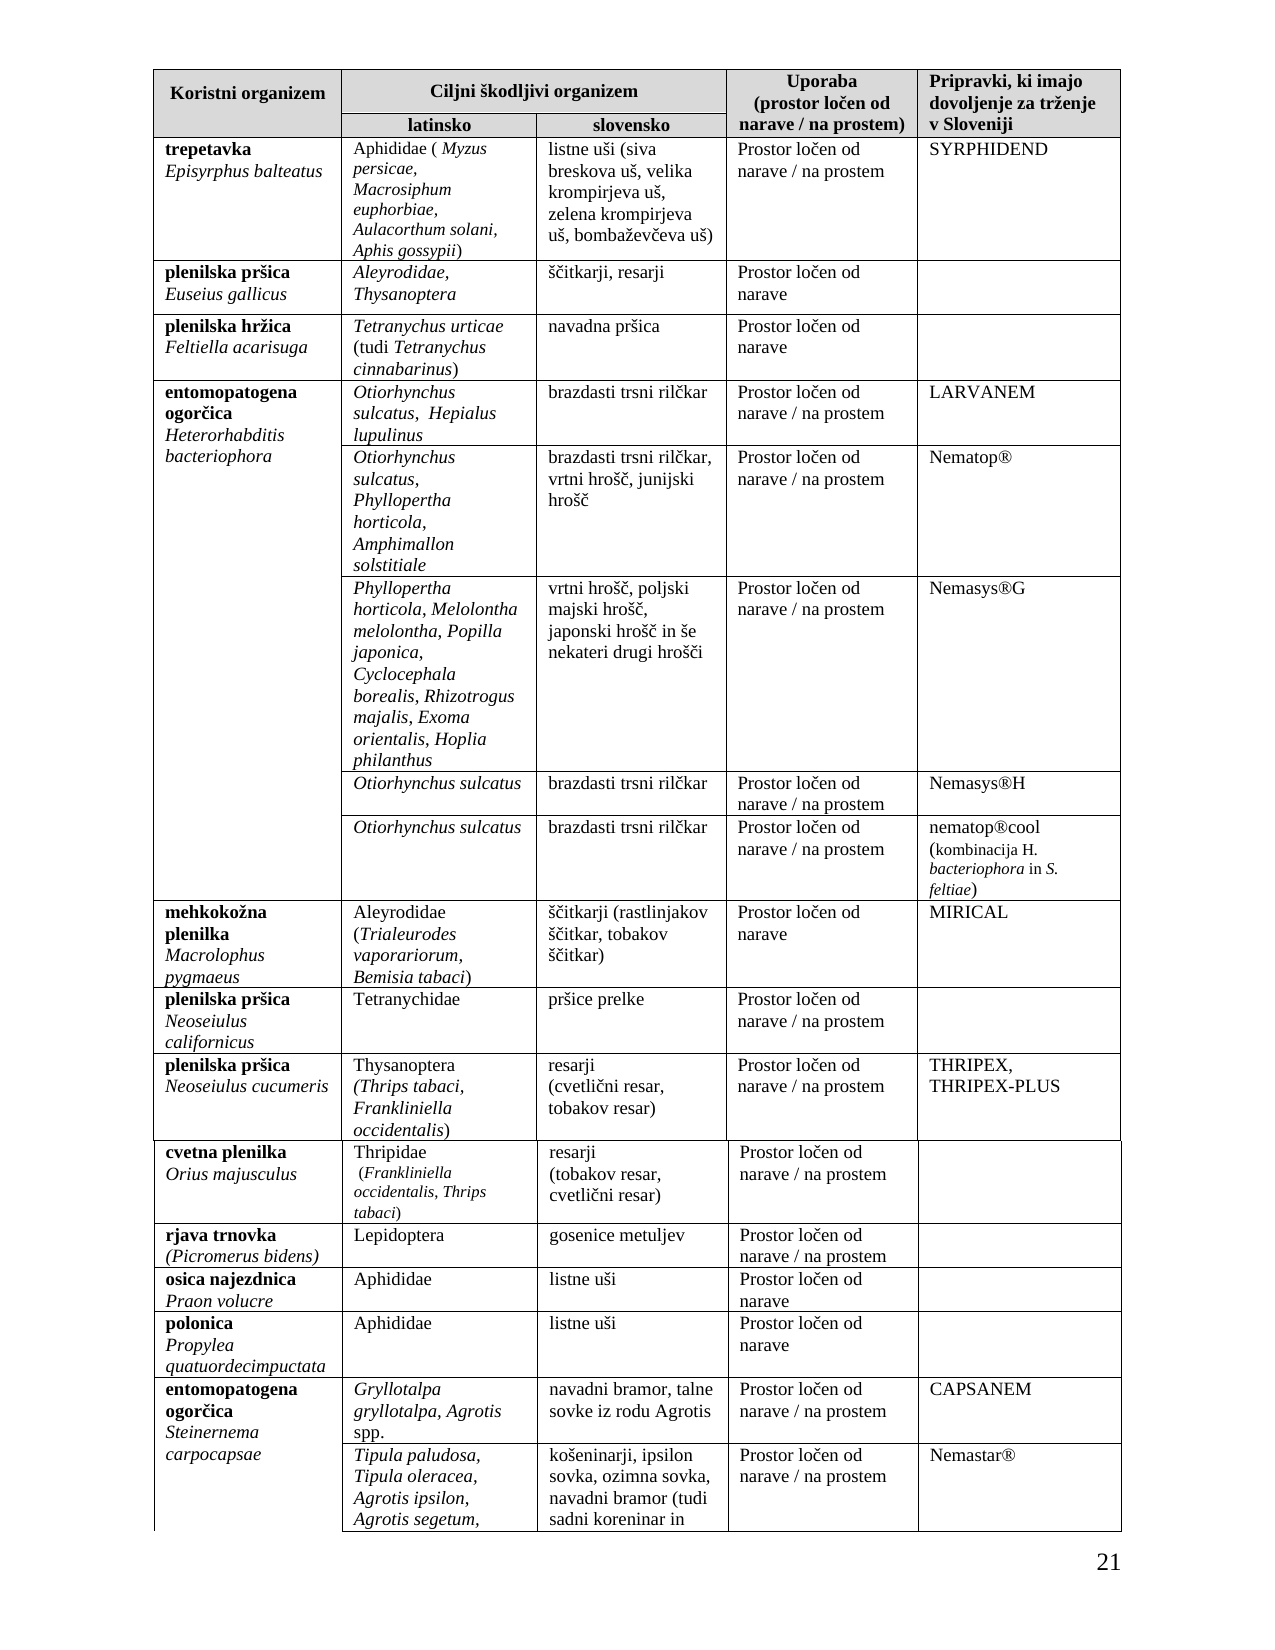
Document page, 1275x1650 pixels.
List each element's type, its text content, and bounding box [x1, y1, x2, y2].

table_cell [919, 1224, 1121, 1267]
table_cell plenilska pršica Euseius gallicus [154, 261, 341, 314]
table_header Pripravki, ki imajo dovoljenje za trženje v Sloveniji [918, 70, 1120, 137]
table_cell Prostor ločen od narave [727, 261, 917, 314]
table_cell Tetranychus urticae (tudi Tetranychus cinnabarinus) [342, 315, 536, 379]
table_cell Prostor ločen od narave / na prostem [727, 1054, 917, 1140]
table_cell Gryllotalpa gryllotalpa, Agrotis spp. [343, 1378, 537, 1443]
table_cell Aphididae [343, 1268, 537, 1311]
table_cell Prostor ločen od narave / na prostem [727, 381, 917, 445]
table_cell nematop®cool (kombinacija H. bacteriophora in S. feltiae) [918, 816, 1120, 900]
table_cell Otiorhynchus sulcatus [342, 816, 536, 900]
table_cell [729, 1444, 918, 1531]
table_cell plenilska hržica Feltiella acarisuga [154, 315, 341, 379]
table_cell gosenice metuljev [538, 1224, 728, 1267]
table_cell Prostor ločen od narave / na prostem [727, 577, 917, 771]
table_cell navadna pršica [537, 315, 726, 379]
table_cell Nemasys®G [918, 577, 1120, 771]
table_cell [918, 261, 1120, 314]
table_cell plenilska pršica Neoseiulus californicus [154, 988, 341, 1053]
table_header Ciljni škodljivi organizem [342, 70, 726, 112]
table_cell Otiorhynchus sulcatus, Phyllopertha horticola, Amphimallon solstitiale [342, 446, 536, 576]
table_cell brazdasti trsni rilčkar [537, 381, 726, 445]
table_cell Prostor ločen od narave / na prostem [727, 446, 917, 576]
table_cell vrtni hrošč, poljski majski hrošč, japonski hrošč in še nekateri drugi hrošči [537, 577, 726, 771]
table_cell resarji (cvetlični resar, tobakov resar) [537, 1054, 726, 1140]
table_header Thripidae (Frankliniella occidentalis, Thrips tabaci) [343, 1141, 537, 1223]
table_cell listne uši (siva breskova uš, velika krompirjeva uš, zelena krompirjeva uš, bombaževčeva uš) [537, 138, 726, 260]
table_cell listne uši [538, 1312, 728, 1377]
table_cell CAPSANEM [919, 1378, 1121, 1443]
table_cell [538, 1444, 728, 1531]
table_cell Prostor ločen od narave / na prostem [727, 988, 917, 1053]
table_header Koristni organizem [154, 70, 341, 137]
table_header Prostor ločen od narave / na prostem [729, 1141, 918, 1223]
table_cell brazdasti trsni rilčkar [537, 772, 726, 815]
table_cell entomopatogena ogorčica Steinernema carpocapsae [155, 1378, 342, 1531]
table_cell Prostor ločen od narave [727, 315, 917, 379]
table_cell latinsko [342, 114, 536, 137]
table_cell mehkokožna plenilka Macrolophus pygmaeus [154, 901, 341, 987]
table_cell Nemasys®H [918, 772, 1120, 815]
table_cell entomopatogena ogorčica Heterorhabditis bacteriophora [154, 381, 341, 900]
table_cell [918, 988, 1120, 1053]
table_cell Prostor ločen od narave [729, 1268, 918, 1311]
table_cell osica najezdnica Praon volucre [155, 1268, 342, 1311]
table_cell plenilska pršica Neoseiulus cucumeris [154, 1054, 341, 1140]
table_cell brazdasti trsni rilčkar [537, 816, 726, 900]
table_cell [343, 1444, 537, 1531]
table_cell navadni bramor, talne sovke iz rodu Agrotis [538, 1378, 728, 1443]
table_cell Thysanoptera (Thrips tabaci, Frankliniella occidentalis) [342, 1054, 536, 1140]
table_header resarji (tobakov resar, cvetlični resar) [538, 1141, 728, 1223]
table_cell Aphididae [343, 1312, 537, 1377]
table_cell Nemastar® [919, 1444, 1121, 1531]
table_cell listne uši [538, 1268, 728, 1311]
table_header cvetna plenilka Orius majusculus [155, 1141, 342, 1223]
table_cell MIRICAL [918, 901, 1120, 987]
table_cell [919, 1268, 1121, 1311]
table_header Uporaba (prostor ločen od narave / na prostem) [727, 70, 917, 137]
table_cell SYRPHIDEND [918, 138, 1120, 260]
table_cell polonica Propylea quatuordecimpuctata [155, 1312, 342, 1377]
table_cell Tetranychidae [342, 988, 536, 1053]
table_cell Prostor ločen od narave / na prostem [729, 1378, 918, 1443]
table_cell Aleyrodidae, Thysanoptera [342, 261, 536, 314]
table_cell Prostor ločen od narave [727, 901, 917, 987]
table_header [919, 1141, 1121, 1223]
table_cell Prostor ločen od narave / na prostem [729, 1224, 918, 1267]
table_cell ščitkarji (rastlinjakov ščitkar, tobakov ščitkar) [537, 901, 726, 987]
table_cell slovensko [537, 114, 726, 137]
table_cell Prostor ločen od narave / na prostem [727, 816, 917, 900]
table_cell Aleyrodidae (Trialeurodes vaporariorum, Bemisia tabaci) [342, 901, 536, 987]
table_cell THRIPEX, THRIPEX-PLUS [918, 1054, 1120, 1140]
table_cell Aphididae ( Myzus persicae, Macrosiphum euphorbiae, Aulacorthum solani, Aphis gossypii) [342, 138, 536, 260]
table_cell LARVANEM [918, 381, 1120, 445]
table_cell ščitkarji, resarji [537, 261, 726, 314]
table_cell rjava trnovka (Picromerus bidens) [155, 1224, 342, 1267]
table_cell Prostor ločen od narave / na prostem [727, 138, 917, 260]
table_cell Otiorhynchus sulcatus [342, 772, 536, 815]
table_cell Prostor ločen od narave / na prostem [727, 772, 917, 815]
table_cell trepetavka Episyrphus balteatus [154, 138, 341, 260]
table_cell pršice prelke [537, 988, 726, 1053]
table_cell Lepidoptera [343, 1224, 537, 1267]
table_cell [919, 1312, 1121, 1377]
table_cell brazdasti trsni rilčkar, vrtni hrošč, junijski hrošč [537, 446, 726, 576]
table_cell Phyllopertha horticola, Melolontha melolontha, Popilla japonica, Cyclocephala borealis, Rhizotrogus majalis, Exoma orientalis, Hoplia philanthus [342, 577, 536, 771]
table_cell Prostor ločen od narave [729, 1312, 918, 1377]
table_cell Nematop® [918, 446, 1120, 576]
table_cell [918, 315, 1120, 379]
table_cell Otiorhynchus sulcatus, Hepialus lupulinus [342, 381, 536, 445]
